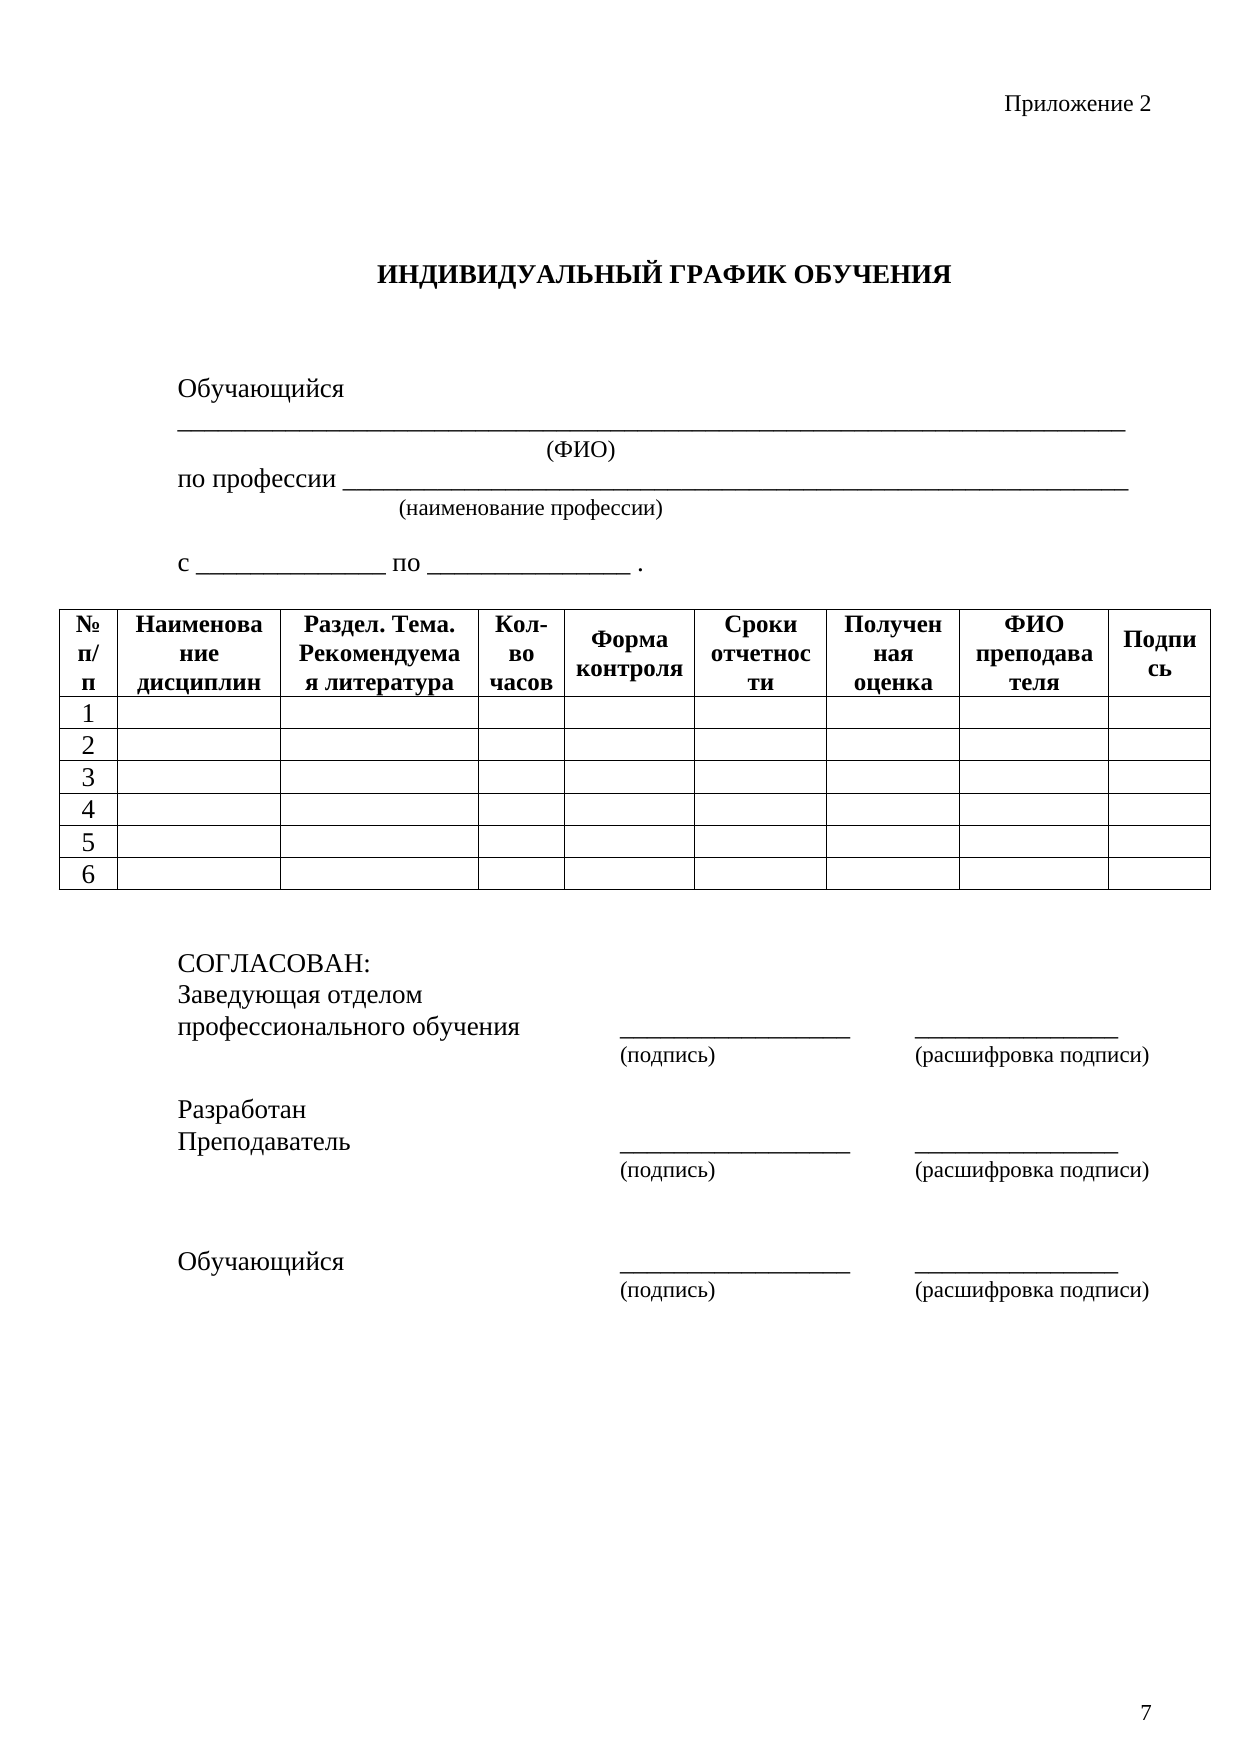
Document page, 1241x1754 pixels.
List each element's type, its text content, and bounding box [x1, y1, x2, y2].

table_cell [960, 794, 1108, 824]
table_cell [281, 858, 478, 889]
table_cell 1 [60, 697, 117, 728]
table_cell [695, 858, 826, 889]
text по профессии __________________________________________________________ [177, 462, 1152, 493]
text Заведующая отделом [177, 979, 1152, 1010]
table_cell [1109, 729, 1210, 760]
table_cell [479, 858, 564, 889]
table_cell [1109, 858, 1210, 889]
table_cell [118, 826, 280, 857]
text профессионального обучения _________________ _______________ [177, 1010, 1152, 1041]
text Обучающийся _________________ _______________ [177, 1244, 1152, 1276]
table_cell [479, 697, 564, 728]
table_cell [281, 697, 478, 728]
table_header Наименование дисциплин [118, 610, 280, 696]
text Разработан [177, 1094, 1152, 1125]
table_cell [565, 826, 694, 857]
table_cell [960, 826, 1108, 857]
table_cell [118, 794, 280, 824]
table_cell [479, 729, 564, 760]
table_cell 3 [60, 761, 117, 792]
table_cell [960, 729, 1108, 760]
text (подпись) (расшифровка подписи) [177, 1276, 1152, 1302]
text (подпись) (расшифровка подписи) [177, 1041, 1152, 1067]
table_cell 2 [60, 729, 117, 760]
table_header Сроки отчетности [695, 610, 826, 696]
text (ФИО) [177, 435, 1152, 462]
table_cell [281, 794, 478, 824]
table_cell [565, 794, 694, 824]
table_cell [1109, 697, 1210, 728]
table_cell [281, 826, 478, 857]
table_cell [695, 761, 826, 792]
table_cell [565, 697, 694, 728]
table_cell [118, 858, 280, 889]
table_cell 6 [60, 858, 117, 889]
table_header Форма контроля [565, 610, 694, 696]
table_cell [479, 761, 564, 792]
table_header Полученная оценка [827, 610, 959, 696]
text Приложение 2 [177, 89, 1152, 116]
table_cell [695, 697, 826, 728]
text (подпись) (расшифровка подписи) [177, 1156, 1152, 1182]
table_header ФИО преподавателя [960, 610, 1108, 696]
table_header Раздел. Тема. Рекомендуемая литература [281, 610, 478, 696]
table_cell [827, 761, 959, 792]
text Обучающийся ______________________________________________________________________ [177, 372, 1152, 435]
table_cell [479, 794, 564, 824]
table_cell [827, 826, 959, 857]
table_cell [827, 858, 959, 889]
table_cell [695, 794, 826, 824]
table_cell [960, 858, 1108, 889]
table_cell [827, 697, 959, 728]
table_cell [1109, 761, 1210, 792]
text с ______________ по _______________ . [177, 546, 1152, 577]
table_cell [281, 761, 478, 792]
table_header Кол-во часов [479, 610, 564, 696]
table_cell [960, 697, 1108, 728]
table_cell [281, 729, 478, 760]
table_cell [565, 729, 694, 760]
table_header № п/п [60, 610, 117, 696]
table_cell [960, 761, 1108, 792]
table_cell [479, 826, 564, 857]
text ИНДИВИДУАЛЬНЫЙ ГРАФИК ОБУЧЕНИЯ [177, 258, 1152, 290]
table_cell [565, 858, 694, 889]
table_cell [565, 761, 694, 792]
text (наименование профессии) [177, 493, 1152, 520]
table_cell [695, 729, 826, 760]
table_header Подпись [1109, 610, 1210, 696]
text Преподаватель _________________ _______________ [177, 1125, 1152, 1156]
table_cell [1109, 826, 1210, 857]
table_cell [118, 697, 280, 728]
table_cell [1109, 794, 1210, 824]
table_cell [827, 729, 959, 760]
text СОГЛАСОВАН: [177, 947, 1152, 979]
table_cell 4 [60, 794, 117, 824]
table_cell [827, 794, 959, 824]
table_cell 5 [60, 826, 117, 857]
table_cell [695, 826, 826, 857]
table_cell [118, 761, 280, 792]
table_cell [118, 729, 280, 760]
